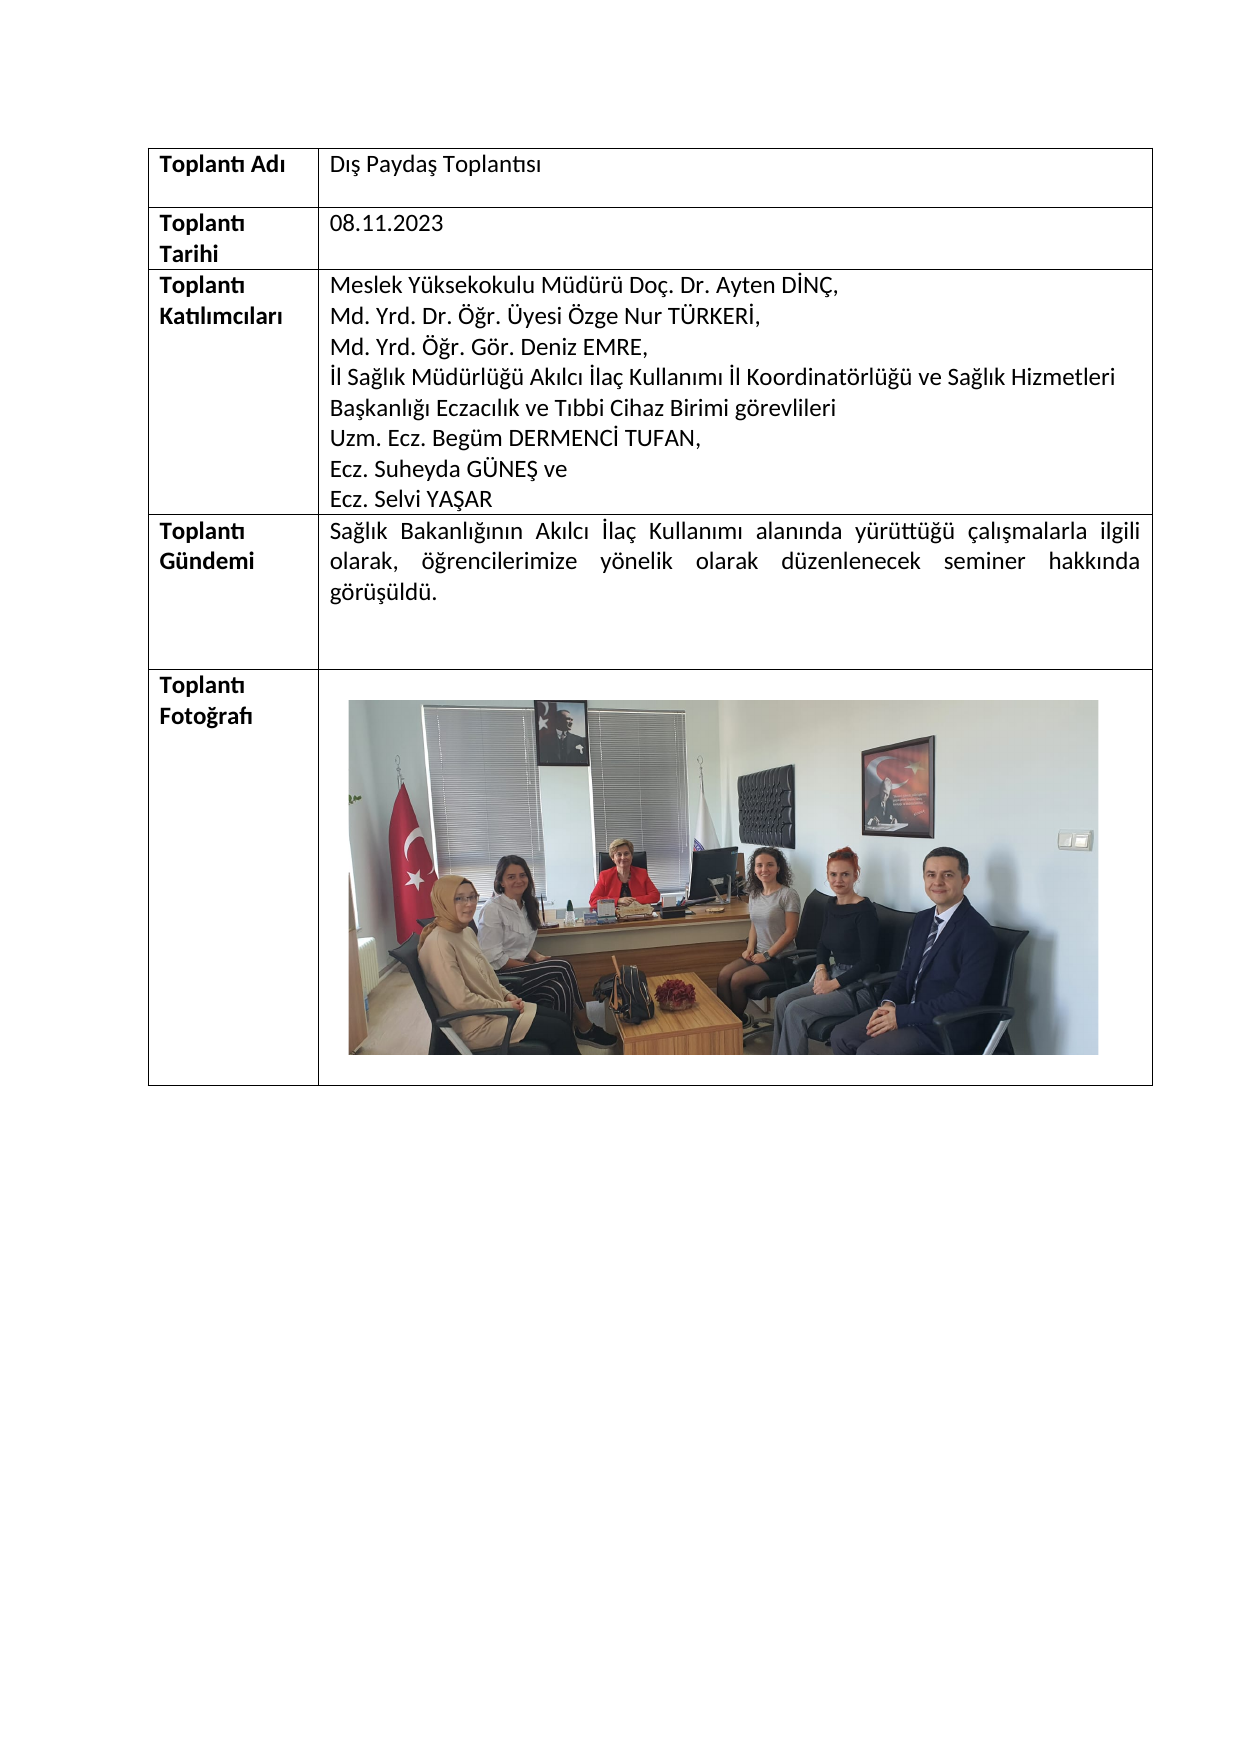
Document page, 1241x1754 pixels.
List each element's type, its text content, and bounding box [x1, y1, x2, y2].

table_cell [319, 670, 1152, 1085]
table_header Dış Paydaş Toplantısı [319, 149, 1152, 207]
table_cell Toplantı Gündemi [149, 515, 318, 668]
table_cell Toplantı Fotoğrafı [149, 670, 318, 1085]
table_header Toplantı Adı [149, 149, 318, 207]
table_cell Meslek Yüksekokulu Müdürü Doç. Dr. Ayten DİNÇ, Md. Yrd. Dr. Öğr. Üyesi Özge Nur TÜRKERİ, Md. Yrd. Öğr. Gör. Deniz EMRE, İl Sağlık Müdürlüğü Akılcı İlaç Kullanımı İl Koordinatörlüğü ve Sağlık Hizmetleri Başkanlığı Eczacılık ve Tıbbi Cihaz Birimi görevlileri Uzm. Ecz. Begüm DERMENCİ TUFAN, Ecz. Suheyda GÜNEŞ ve Ecz. Selvi YAŞAR [319, 270, 1152, 514]
table_cell Sağlık Bakanlığının Akılcı İlaç Kullanımı alanında yürüttüğü çalışmalarla ilgili olarak, öğrencilerimize yönelik olarak düzenlenecek seminer hakkında görüşüldü. [319, 515, 1152, 668]
table_cell Toplantı Katılımcıları [149, 270, 318, 514]
table_cell 08.11.2023 [319, 208, 1152, 269]
table_cell Toplantı Tarihi [149, 208, 318, 269]
